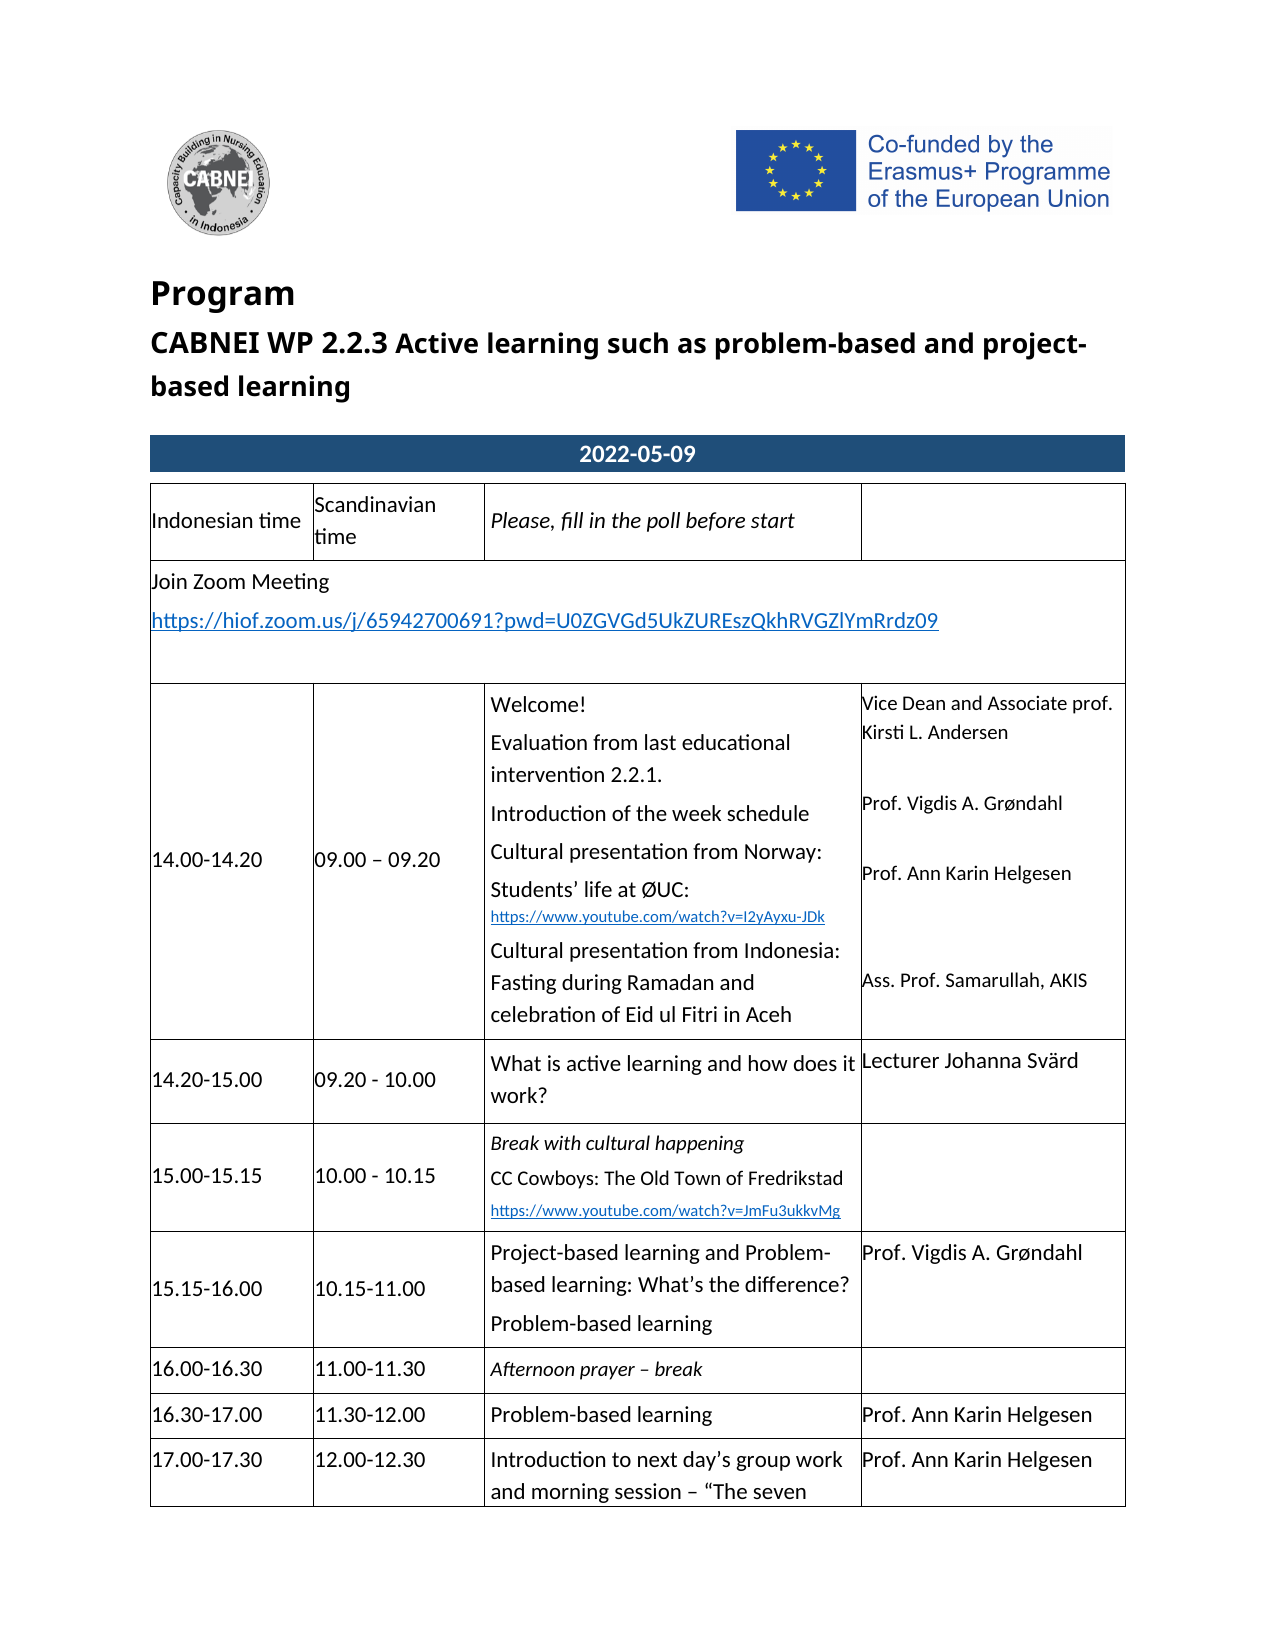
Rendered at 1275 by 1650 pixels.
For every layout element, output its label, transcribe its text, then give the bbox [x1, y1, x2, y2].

table_cell [862, 1124, 1125, 1231]
picture [730, 126, 1113, 215]
table_header [862, 484, 1125, 560]
table_cell Join Zoom Meeting https://hiof.zoom.us/j/65942700691?pwd=U0ZGVGd5UkZUREszQkhRVGZlYmRrdz09 [151, 561, 1125, 682]
table_cell Break with cultural happening CC Cowboys: The Old Town of Fredrikstad https://www.youtube.com/watch?v=JmFu3ukkvMg [485, 1124, 861, 1231]
table_cell 14.20-15.00 [151, 1040, 313, 1123]
table_header [150, 120, 507, 270]
table_cell 10.00 - 10.15 [314, 1124, 484, 1231]
table_cell [862, 1348, 1125, 1393]
table_cell 09.00 – 09.20 [314, 684, 484, 1039]
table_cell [485, 1439, 861, 1506]
table_cell Project-based learning and Problem-based learning: What’s the difference? Problem-based learning [485, 1232, 861, 1347]
table_header Indonesian time [151, 484, 313, 560]
table_cell Welcome! Evaluation from last educational intervention 2.2.1. Introduction of the week schedule Cultural presentation from Norway: Students’ life at ØUC: https://www.youtube.com/watch?v=I2yAyxu-JDk Cultural presentation from Indonesia: Fasting during Ramadan and celebration of Eid ul Fitri in Aceh [485, 684, 861, 1039]
table_cell 15.00-15.15 [151, 1124, 313, 1231]
table_header Please, fill in the poll before start [485, 484, 861, 560]
table_cell 17.00-17.30 [151, 1439, 313, 1506]
table_cell 14.00-14.20 [151, 684, 313, 1039]
table_cell 15.15-16.00 [151, 1232, 313, 1347]
subtitle 2022-05-09 [150, 436, 1125, 471]
table_cell 16.30-17.00 [151, 1394, 313, 1438]
table_header [507, 120, 1124, 270]
table_cell What is active learning and how does it work? [485, 1040, 861, 1123]
table_cell 10.15-11.00 [314, 1232, 484, 1347]
table_cell Afternoon prayer – break [485, 1348, 861, 1393]
table_cell 16.00-16.30 [151, 1348, 313, 1393]
title CABNEI WP 2.2.3 Active learning such as problem-based and project-based learning [150, 322, 1125, 404]
table_cell Problem-based learning [485, 1394, 861, 1438]
picture [161, 126, 274, 239]
table_cell Prof. Ann Karin Helgesen [862, 1394, 1125, 1438]
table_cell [862, 1439, 1125, 1506]
table_cell Lecturer Johanna Svärd [862, 1040, 1125, 1123]
table_cell 11.00-11.30 [314, 1348, 484, 1393]
table_cell Prof. Vigdis A. Grøndahl [862, 1232, 1125, 1347]
table_cell 12.00-12.30 [314, 1439, 484, 1506]
table_cell 11.30-12.00 [314, 1394, 484, 1438]
title Program [150, 270, 1125, 316]
table_header Scandinavian time [314, 484, 484, 560]
table_cell 09.20 - 10.00 [314, 1040, 484, 1123]
table_cell Vice Dean and Associate prof. Kirsti L. Andersen Prof. Vigdis A. Grøndahl Prof. Ann Karin Helgesen Ass. Prof. Samarullah, AKIS [862, 684, 1125, 1039]
